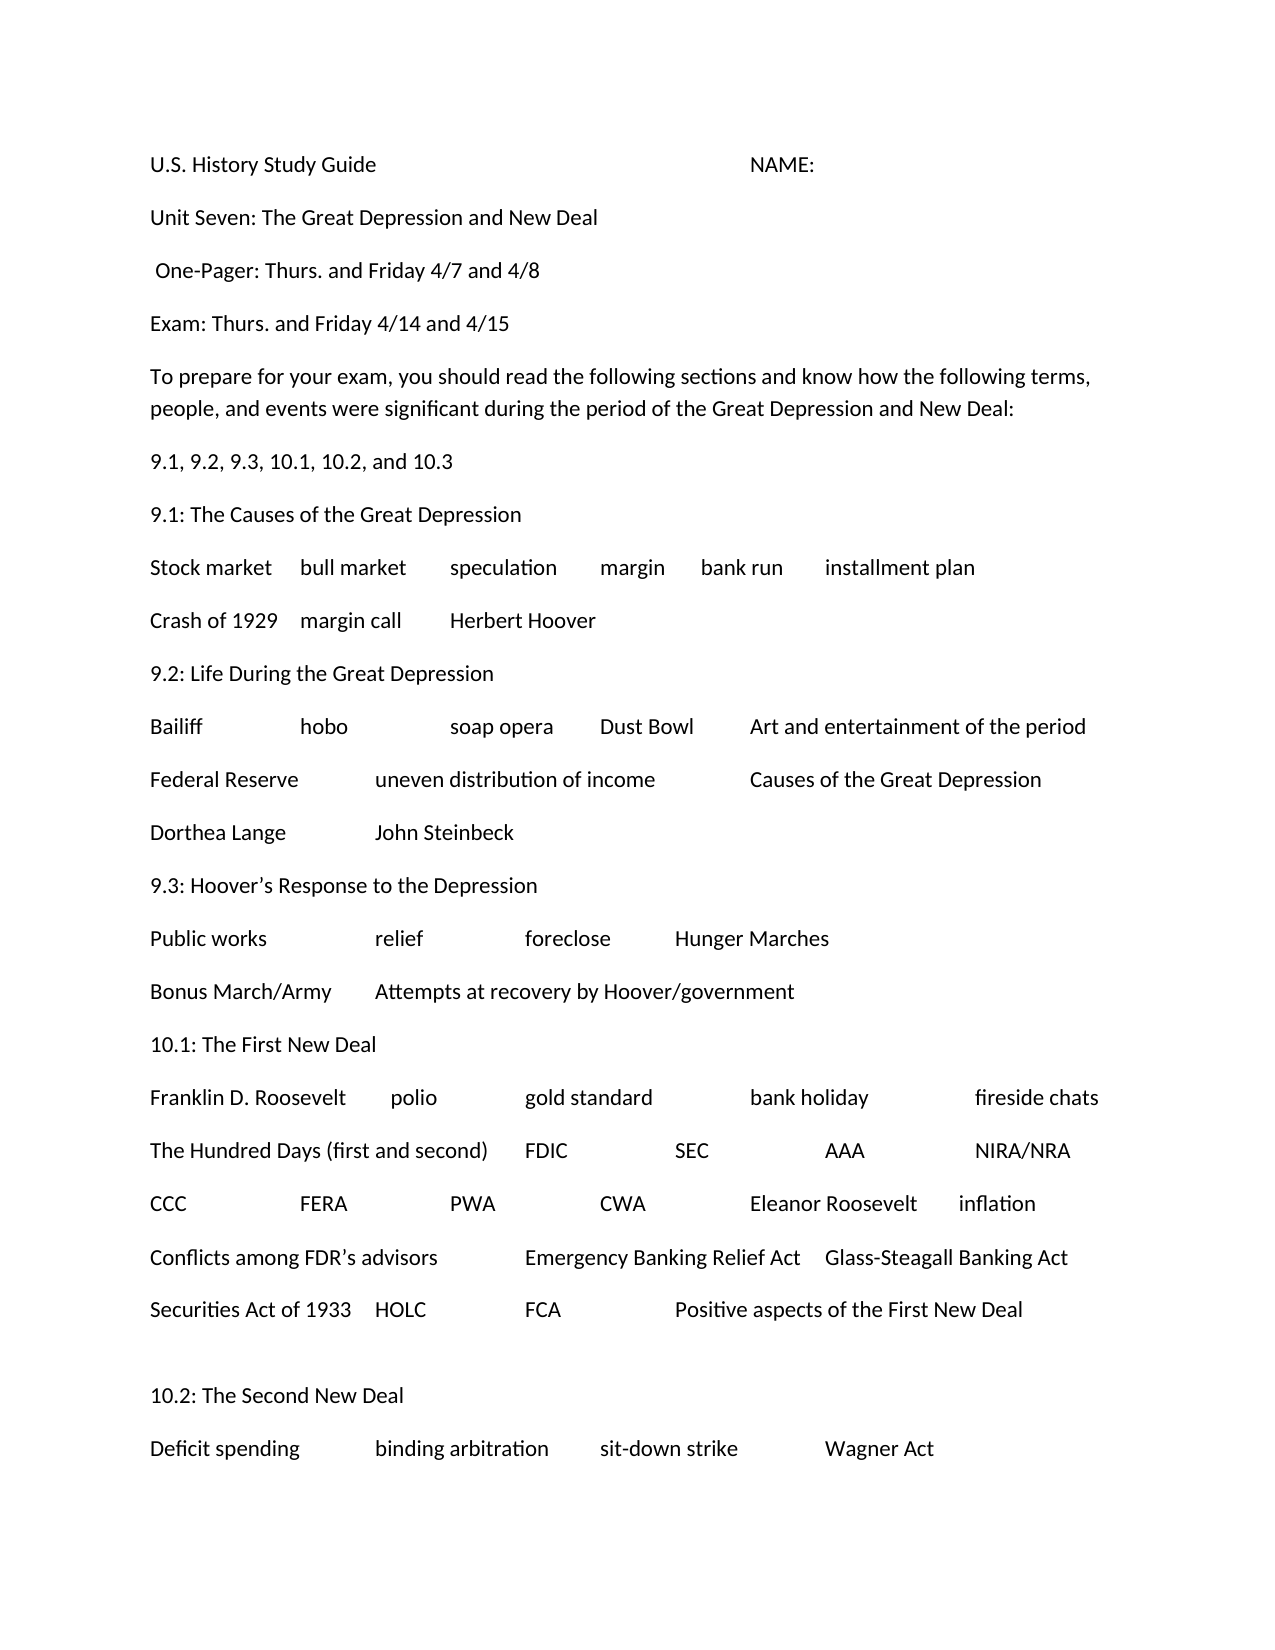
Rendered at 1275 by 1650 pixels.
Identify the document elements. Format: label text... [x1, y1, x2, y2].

text 9.1, 9.2, 9.3, 10.1, 10.2, and 10.3 [150, 447, 1125, 475]
text Bonus March/Army Attempts at recovery by Hoover/government [150, 977, 1125, 1006]
text Federal Reserve uneven distribution of income Causes of the Great Depression [150, 765, 1125, 793]
text 9.3: Hoover’s Response to the Depression [150, 871, 1125, 899]
text One-Pager: Thurs. and Friday 4/7 and 4/8 [150, 256, 1125, 284]
text 9.2: Life During the Great Depression [150, 659, 1125, 687]
text To prepare for your exam, you should read the following sections and know how the following terms, people, and events were significant during the period of the Great Depression and New Deal: [150, 362, 1125, 422]
text Crash of 1929 margin call Herbert Hoover [150, 606, 1125, 634]
text 10.2: The Second New Deal [150, 1381, 1125, 1409]
text Bailiff hobo soap opera Dust Bowl Art and entertainment of the period [150, 712, 1125, 740]
text Stock market bull market speculation margin bank run installment plan [150, 553, 1125, 581]
text 9.1: The Causes of the Great Depression [150, 500, 1125, 528]
text CCC FERA PWA CWA Eleanor Roosevelt inflation [150, 1189, 1125, 1218]
text The Hundred Days (first and second) FDIC SEC AAA NIRA/NRA [150, 1137, 1125, 1164]
text Unit Seven: The Great Depression and New Deal [150, 203, 1125, 231]
text 10.1: The First New Deal [150, 1031, 1125, 1058]
text Securities Act of 1933 HOLC FCA Positive aspects of the First New Deal [150, 1296, 1125, 1356]
text U.S. History Study Guide NAME: [150, 150, 1125, 178]
text Deficit spending binding arbitration sit-down strike Wagner Act [150, 1434, 1125, 1462]
text Conflicts among FDR’s advisors Emergency Banking Relief Act Glass-Steagall Banking Act [150, 1243, 1125, 1271]
text Franklin D. Roosevelt polio gold standard bank holiday fireside chats [150, 1083, 1125, 1112]
text Public works relief foreclose Hunger Marches [150, 924, 1125, 952]
text Dorthea Lange John Steinbeck [150, 818, 1125, 846]
text Exam: Thurs. and Friday 4/14 and 4/15 [150, 309, 1125, 337]
